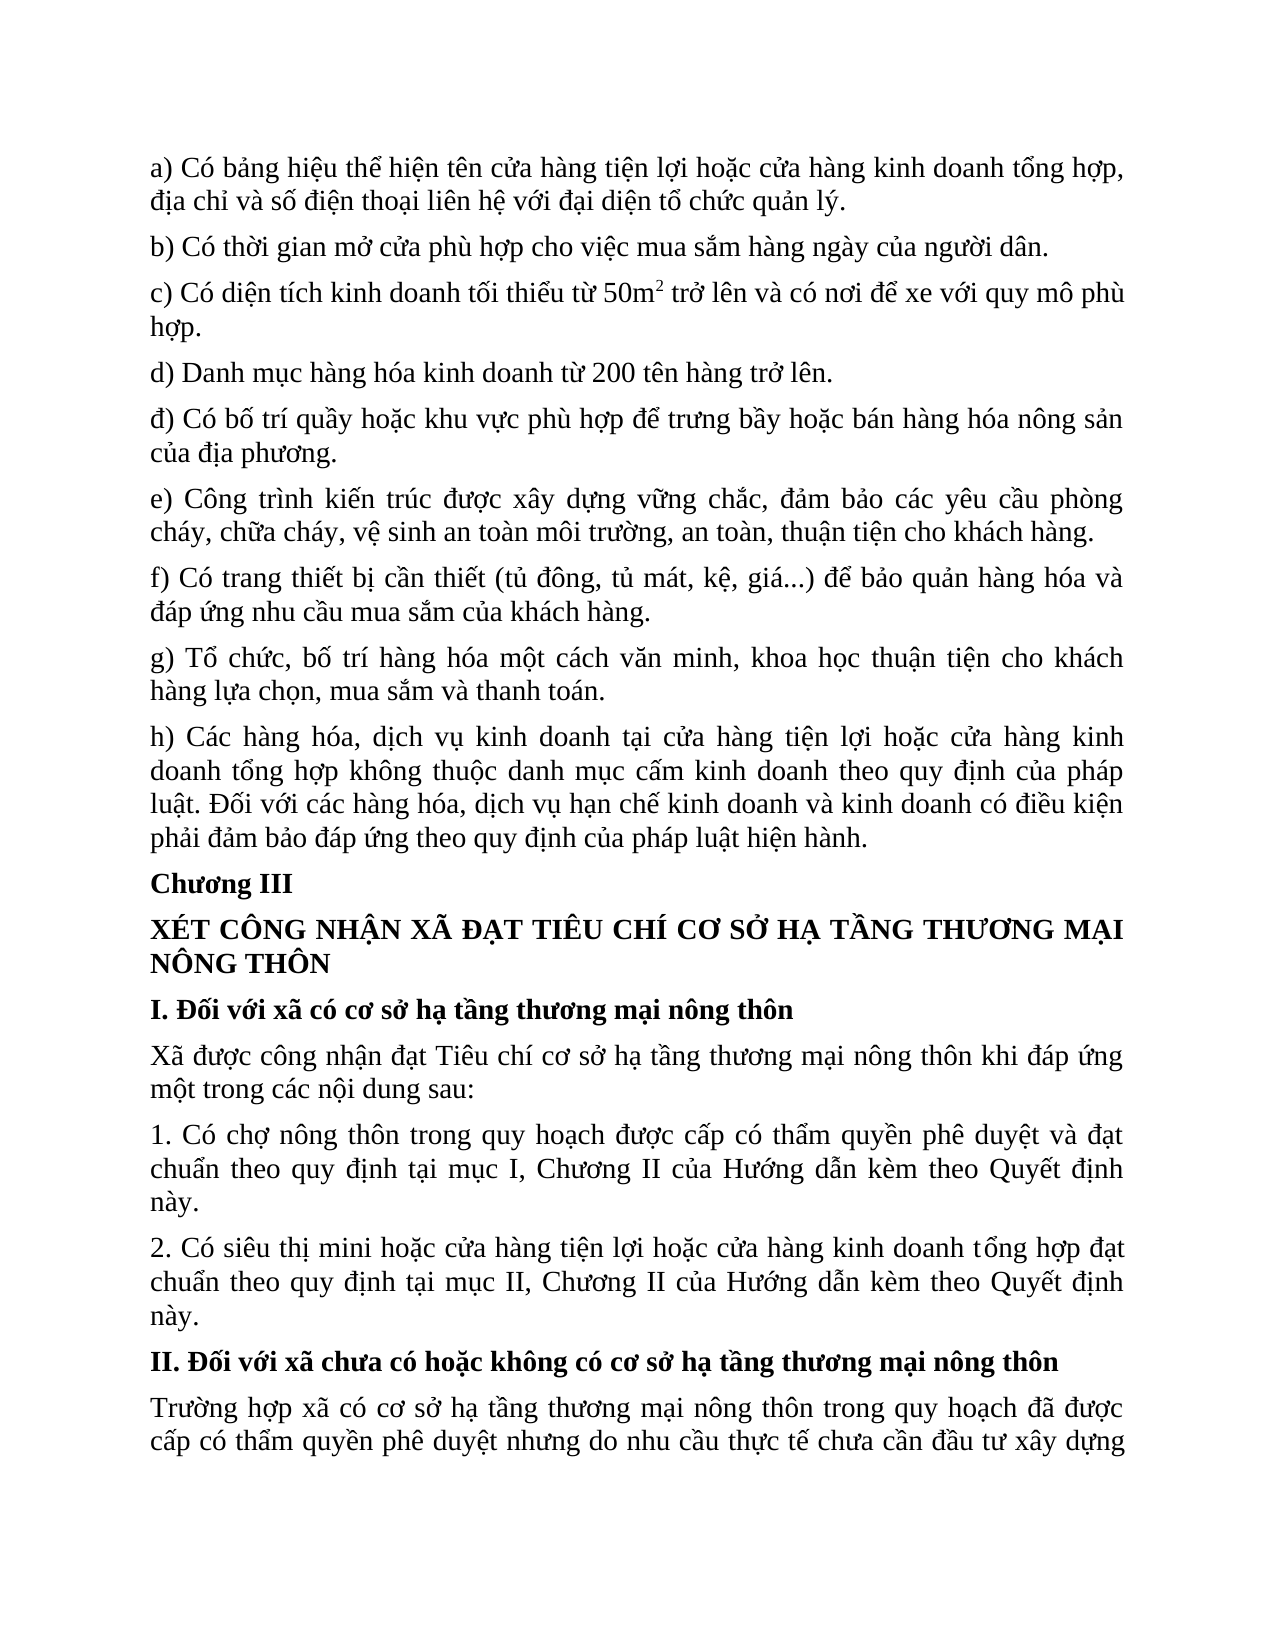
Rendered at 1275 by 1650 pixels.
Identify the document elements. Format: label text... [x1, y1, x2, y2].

text II. Đối với xã chưa có hoặc không có cơ sở hạ tầng thương mại nông thôn [150, 1344, 1125, 1377]
text Xã được công nhận đạt Tiêu chí cơ sở hạ tầng thương mại nông thôn khi đáp ứng một trong các nội dung sau: [150, 1038, 1125, 1105]
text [150, 1390, 1125, 1457]
text Chương III [150, 866, 1125, 900]
text đ) Có bố trí quầy hoặc khu vực phù hợp để trưng bầy hoặc bán hàng hóa nông sản của địa phương. [150, 401, 1125, 468]
text d) Danh mục hàng hóa kinh doanh từ 200 tên hàng trở lên. [150, 355, 1125, 389]
text a) Có bảng hiệu thể hiện tên cửa hàng tiện lợi hoặc cửa hàng kinh doanh tổng hợp, địa chỉ và số điện thoại liên hệ với đại diện tổ chức quản lý. [150, 150, 1125, 217]
text e) Công trình kiến trúc được xây dựng vững chắc, đảm bảo các yêu cầu phòng cháy, chữa cháy, vệ sinh an toàn môi trường, an toàn, thuận tiện cho khách hàng. [150, 481, 1125, 548]
text XÉT CÔNG NHẬN XÃ ĐẠT TIÊU CHÍ CƠ SỞ HẠ TẦNG THƯƠNG MẠI NÔNG THÔN [150, 912, 1125, 979]
text 1. Có chợ nông thôn trong quy hoạch được cấp có thẩm quyền phê duyệt và đạt chuẩn theo quy định tại mục I, Chương II của Hướng dẫn kèm theo Quyết định này. [150, 1117, 1125, 1218]
text b) Có thời gian mở cửa phù hợp cho việc mua sắm hàng ngày của người dân. [150, 229, 1125, 263]
text g) Tổ chức, bố trí hàng hóa một cách văn minh, khoa học thuận tiện cho khách hàng lựa chọn, mua sắm và thanh toán. [150, 640, 1125, 707]
text h) Các hàng hóa, dịch vụ kinh doanh tại cửa hàng tiện lợi hoặc cửa hàng kinh doanh tổng hợp không thuộc danh mục cấm kinh doanh theo quy định của pháp luật. Đối với các hàng hóa, dịch vụ hạn chế kinh doanh và kinh doanh có điều kiện phải đảm bảo đáp ứng theo quy định của pháp luật hiện hành. [150, 719, 1125, 854]
text I. Đối với xã có cơ sở hạ tầng thương mại nông thôn [150, 992, 1125, 1025]
text c) Có diện tích kinh doanh tối thiểu từ 50m2 trở lên và có nơi để xe với quy mô phù hợp. [150, 276, 1125, 343]
text f) Có trang thiết bị cần thiết (tủ đông, tủ mát, kệ, giá...) để bảo quản hàng hóa và đáp ứng nhu cầu mua sắm của khách hàng. [150, 560, 1125, 627]
text 2. Có siêu thị mini hoặc cửa hàng tiện lợi hoặc cửa hàng kinh doanh tổng hợp đạt chuẩn theo quy định tại mục II, Chương II của Hướng dẫn kèm theo Quyết định này. [150, 1231, 1125, 1331]
